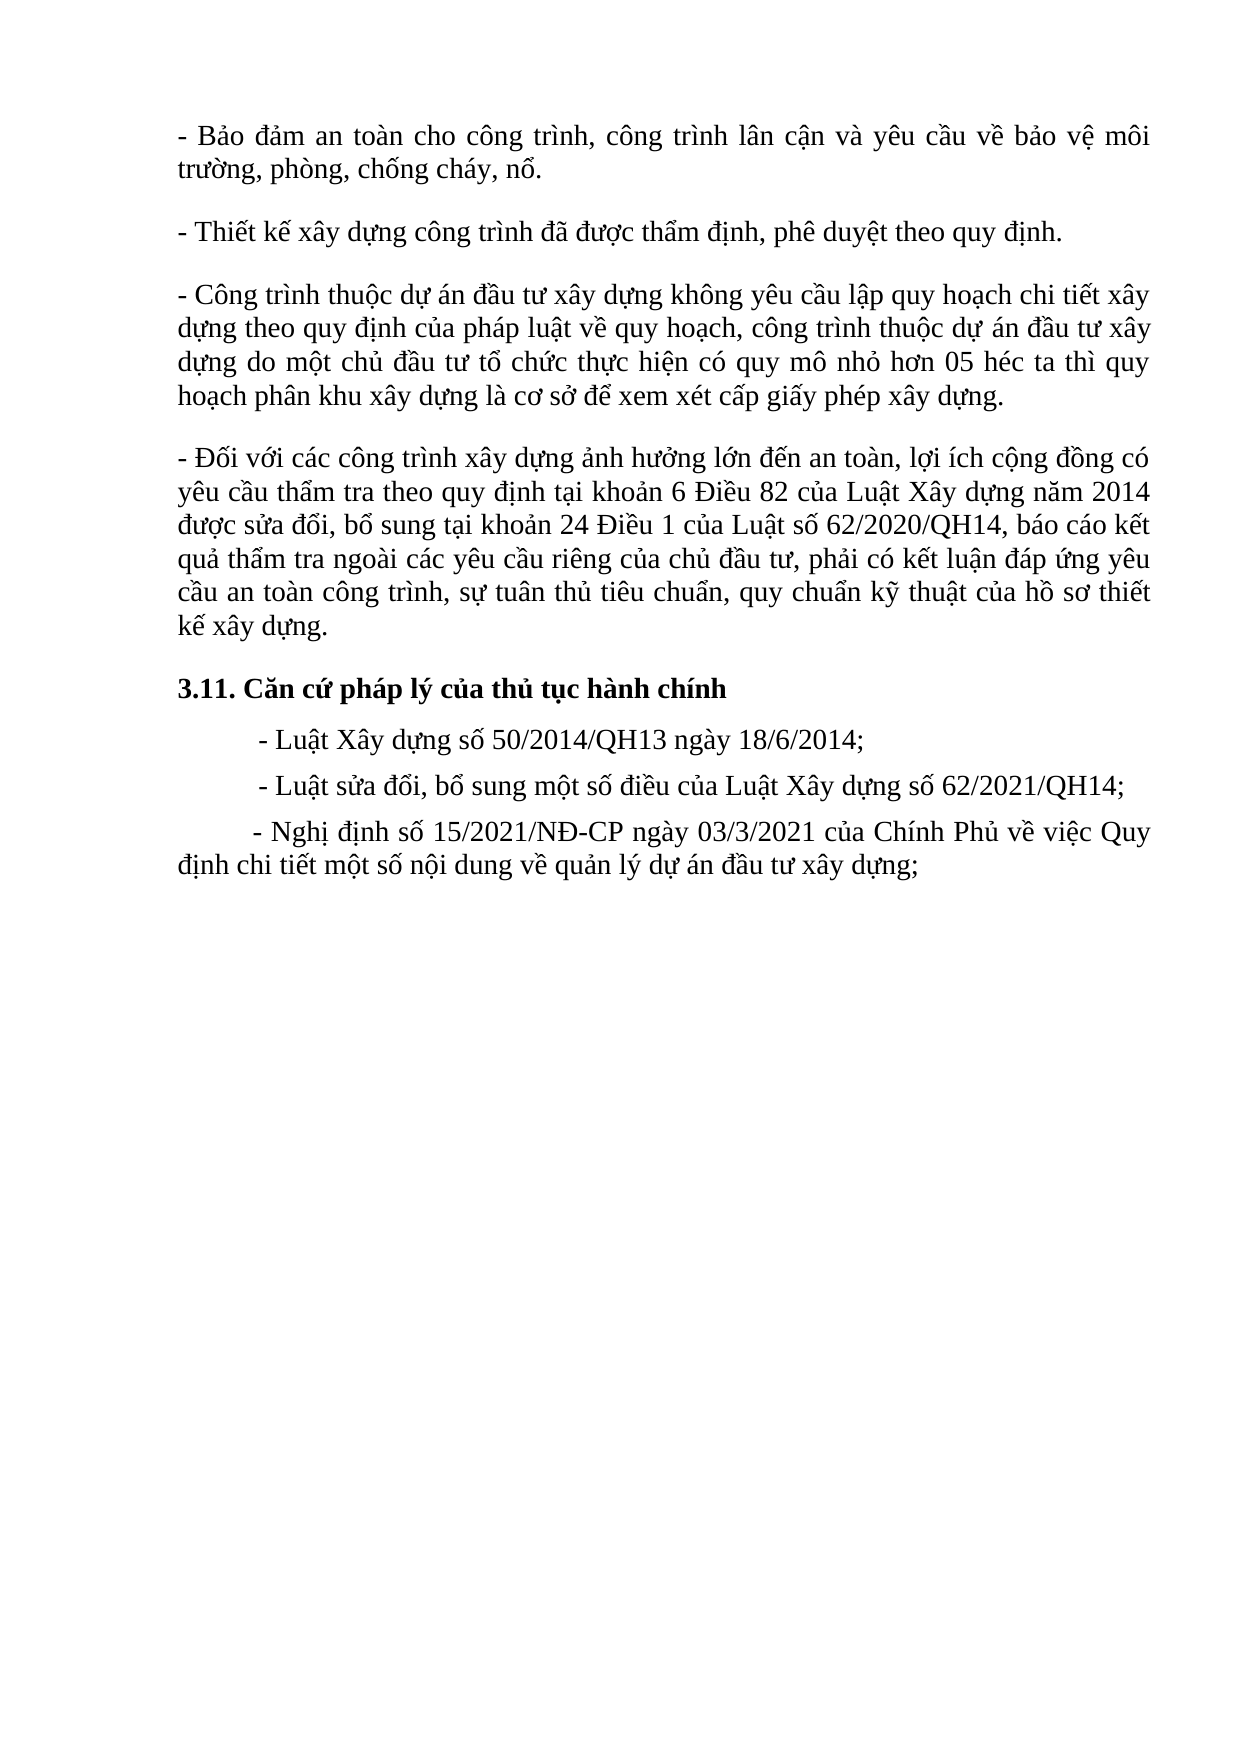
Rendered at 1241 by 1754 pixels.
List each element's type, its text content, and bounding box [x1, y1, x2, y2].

text - Công trình thuộc dự án đầu tư xây dựng không yêu cầu lập quy hoạch chi tiết xây dựng theo quy định của pháp luật về quy hoạch, công trình thuộc dự án đầu tư xây dựng do một chủ đầu tư tổ chức thực hiện có quy mô nhỏ hơn 05 héc ta thì quy hoạch phân khu xây dựng là cơ sở để xem xét cấp giấy phép xây dựng. [177, 277, 1152, 411]
text - Bảo đảm an toàn cho công trình, công trình lân cận và yêu cầu về bảo vệ môi trường, phòng, chống cháy, nổ. [177, 118, 1152, 185]
text 3.11. Căn cứ pháp lý của thủ tục hành chính [177, 671, 1152, 704]
text - Luật Xây dựng số 50/2014/QH13 ngày 18/6/2014; [177, 722, 1152, 755]
text - Đối với các công trình xây dựng ảnh hưởng lớn đến an toàn, lợi ích cộng đồng có yêu cầu thẩm tra theo quy định tại khoản 6 Điều 82 của Luật Xây dựng năm 2014 được sửa đổi, bổ sung tại khoản 24 Điều 1 của Luật số 62/2020/QH14, báo cáo kết quả thẩm tra ngoài các yêu cầu riêng của chủ đầu tư, phải có kết luận đáp ứng yêu cầu an toàn công trình, sự tuân thủ tiêu chuẩn, quy chuẩn kỹ thuật của hồ sơ thiết kế xây dựng. [177, 440, 1152, 642]
text - Nghị định số 15/2021/NĐ-CP ngày 03/3/2021 của Chính Phủ về việc Quy định chi tiết một số nội dung về quản lý dự án đầu tư xây dựng; [177, 814, 1152, 881]
text - Thiết kế xây dựng công trình đã được thẩm định, phê duyệt theo quy định. [177, 214, 1152, 248]
text - Luật sửa đổi, bổ sung một số điều của Luật Xây dựng số 62/2021/QH14; [177, 768, 1152, 801]
